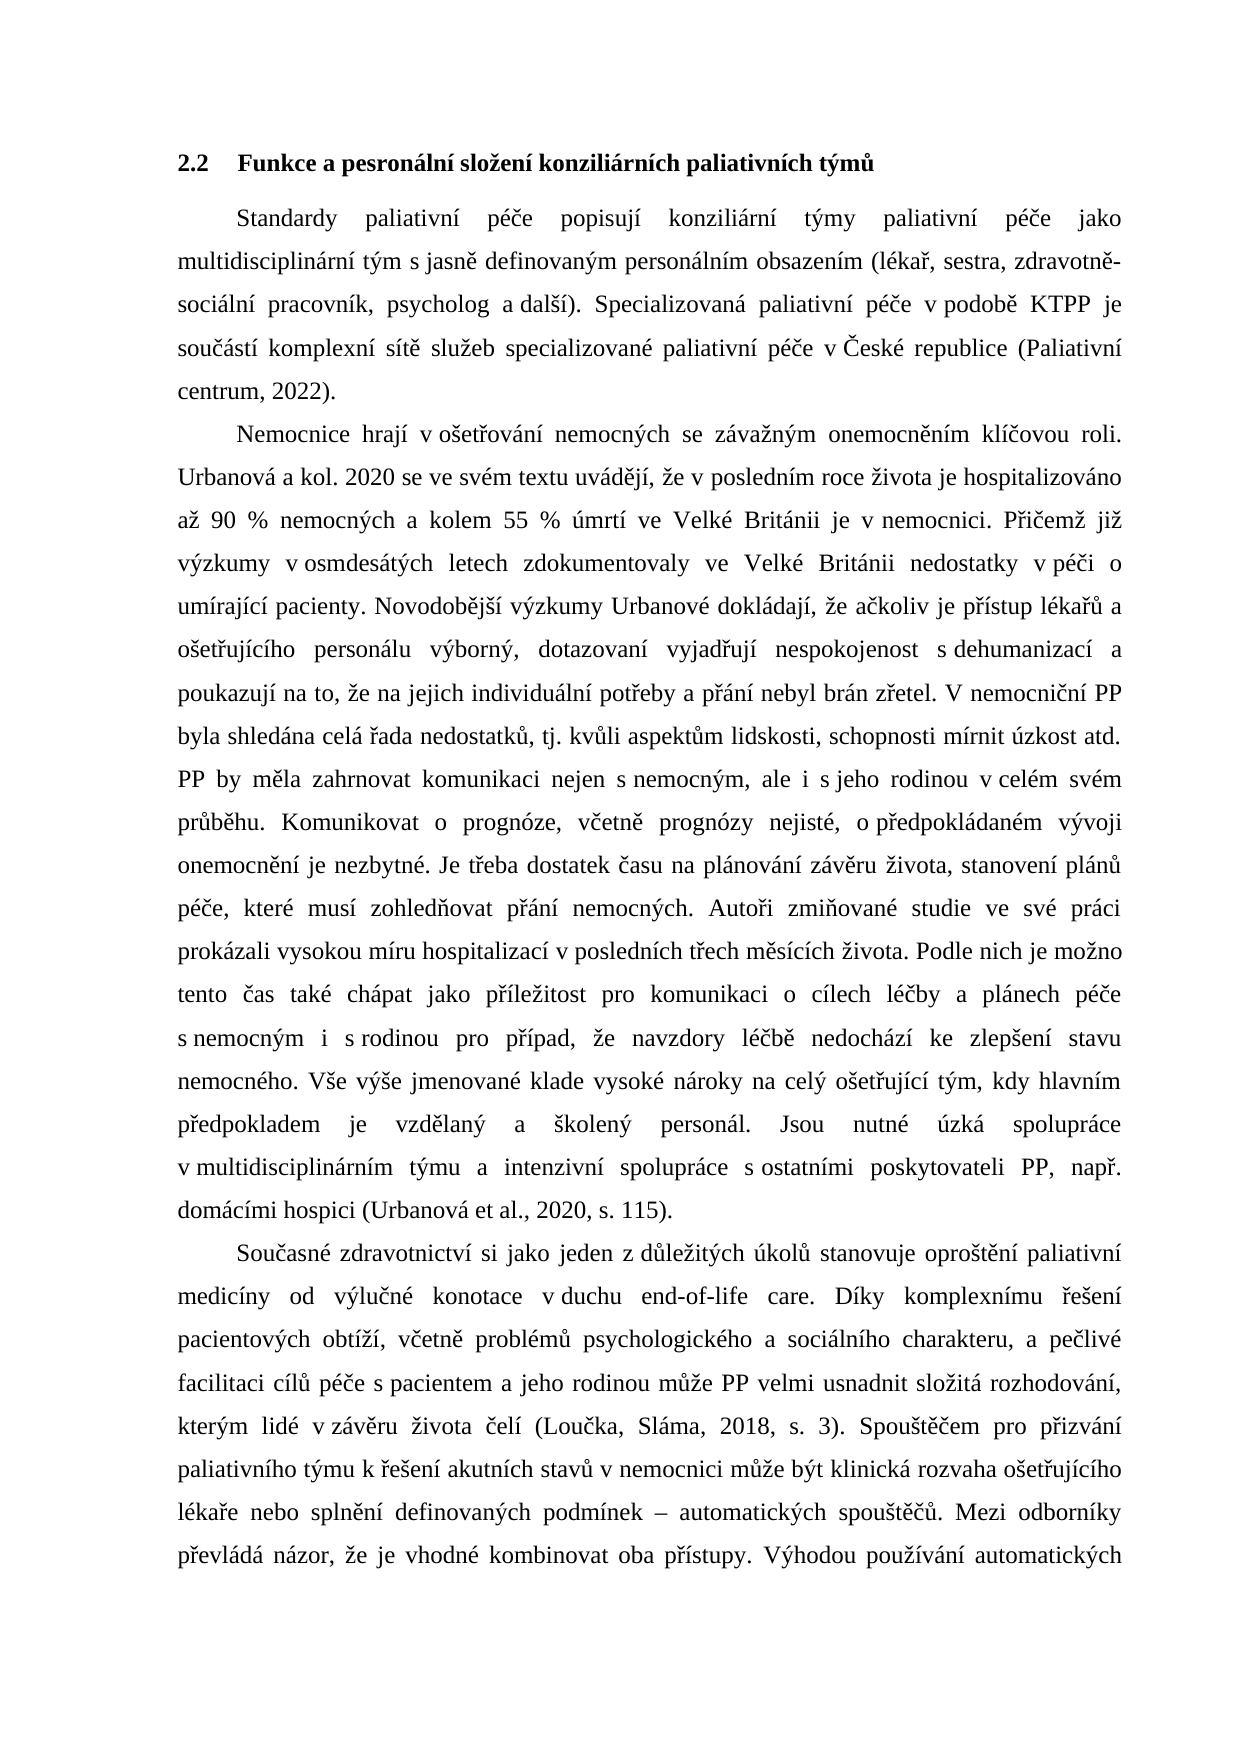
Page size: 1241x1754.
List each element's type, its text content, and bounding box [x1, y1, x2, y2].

subtitle Funkce a pesronální složení konziliárních paliativních týmů [177, 148, 1122, 176]
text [177, 1238, 1122, 1569]
text Standardy paliativní péče popisují konziliární týmy paliativní péče jako multidisciplinární tým s jasně definovaným personálním obsazením (lékař, sestra, zdravotně-sociální pracovník, psycholog a další). Specializovaná paliativní péče v podobě KTPP je součástí komplexní sítě služeb specializované paliativní péče v České republice (Paliativní centrum, 2022). [177, 203, 1122, 404]
text Nemocnice hrají v ošetřování nemocných se závažným onemocněním klíčovou roli. Urbanová a kol. 2020 se ve svém textu uvádějí, že v posledním roce života je hospitalizováno až 90 % nemocných a kolem 55 % úmrtí ve Velké Británii je v nemocnici. Přičemž již výzkumy v osmdesátých letech zdokumentovaly ve Velké Británii nedostatky v péči o umírající pacienty. Novodobější výzkumy Urbanové dokládají, že ačkoliv je přístup lékařů a ošetřujícího personálu výborný, dotazovaní vyjadřují nespokojenost s dehumanizací a poukazují na to, že na jejich individuální potřeby a přání nebyl brán zřetel. V nemocniční PP byla shledána celá řada nedostatků, tj. kvůli aspektům lidskosti, schopnosti mírnit úzkost atd. PP by měla zahrnovat komunikaci nejen s nemocným, ale i s jeho rodinou v celém svém průběhu. Komunikovat o prognóze, včetně prognózy nejisté, o předpokládaném vývoji onemocnění je nezbytné. Je třeba dostatek času na plánování závěru života, stanovení plánů péče, které musí zohledňovat přání nemocných. Autoři zmiňované studie ve své práci prokázali vysokou míru hospitalizací v posledních třech měsících života. Podle nich je možno tento čas také chápat jako příležitost pro komunikaci o cílech léčby a plánech péče s nemocným i s rodinou pro případ, že navzdory léčbě nedochází ke zlepšení stavu nemocného. Vše výše jmenované klade vysoké nároky na celý ošetřující tým, kdy hlavním předpokladem je vzdělaný a školený personál. Jsou nutné úzká spolupráce v multidisciplinárním týmu a intenzivní spolupráce s ostatními poskytovateli PP, např. domácími hospici (Urbanová et al., 2020, s. 115). [177, 419, 1122, 1224]
